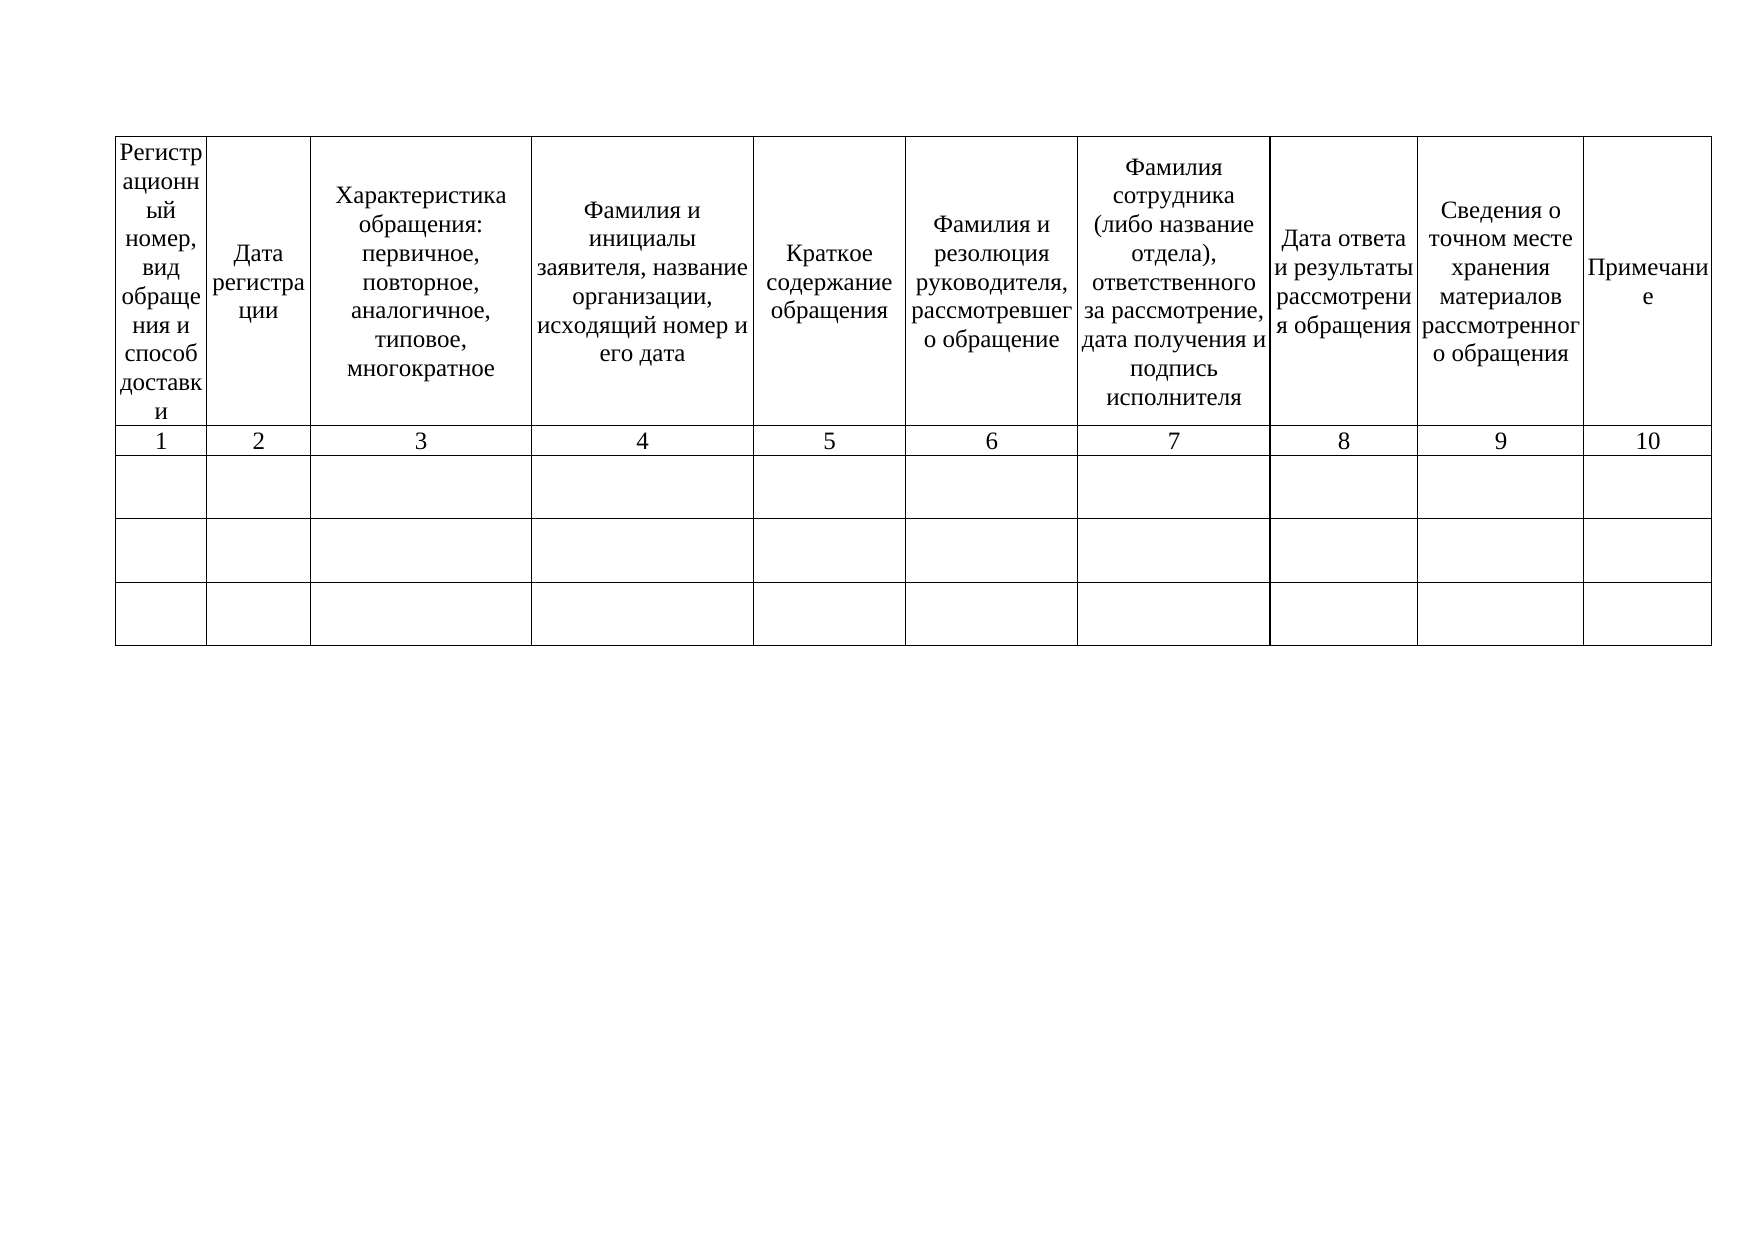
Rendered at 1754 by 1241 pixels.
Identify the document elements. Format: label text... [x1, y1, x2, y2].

table_cell [1271, 583, 1417, 645]
table_cell [116, 583, 206, 645]
table_cell [906, 456, 1077, 518]
table_header Дата ответа и результаты рассмотрения обращения [1271, 137, 1417, 425]
table_cell 9 [1418, 426, 1583, 454]
table_cell [906, 519, 1077, 582]
table_cell 3 [311, 426, 531, 454]
table_cell [1271, 456, 1417, 518]
table_header Фамилия сотрудника (либо название отдела), ответственного за рассмотрение, дата получения и подпись исполнителя [1078, 137, 1269, 425]
table_cell [1584, 456, 1711, 518]
table_cell [1078, 583, 1269, 645]
table_cell [207, 583, 310, 645]
table_cell 5 [754, 426, 905, 454]
table_cell [532, 519, 753, 582]
table_cell [1418, 583, 1583, 645]
table_cell [311, 519, 531, 582]
table_cell [1584, 583, 1711, 645]
table_header Фамилия и резолюция руководителя, рассмотревшего обращение [906, 137, 1077, 425]
table_cell 10 [1584, 426, 1711, 454]
table_cell [532, 456, 753, 518]
table_cell [754, 456, 905, 518]
table_header Краткое содержание обращения [754, 137, 905, 425]
table_cell 4 [532, 426, 753, 454]
table_cell 1 [116, 426, 206, 454]
table_cell [532, 583, 753, 645]
table_cell [1418, 519, 1583, 582]
table_header Дата регистрации [207, 137, 310, 425]
table_cell [207, 519, 310, 582]
table_cell 6 [906, 426, 1077, 454]
table_cell [906, 583, 1077, 645]
table_cell [1078, 456, 1269, 518]
table_header Характеристика обращения: первичное, повторное, аналогичное, типовое, многократное [311, 137, 531, 425]
table_cell [311, 456, 531, 518]
table_cell [311, 583, 531, 645]
table_cell [116, 456, 206, 518]
table_cell [207, 456, 310, 518]
table_cell [1271, 519, 1417, 582]
table_cell [754, 519, 905, 582]
table_cell [116, 519, 206, 582]
table_cell [1078, 519, 1269, 582]
table_cell 2 [207, 426, 310, 454]
table_header Примечание [1584, 137, 1711, 425]
table_cell 8 [1271, 426, 1417, 454]
table_cell 7 [1078, 426, 1269, 454]
table_cell [1584, 519, 1711, 582]
table_header Регистрационный номер, вид обращения и способ доставки [116, 137, 206, 425]
table_cell [1418, 456, 1583, 518]
table_header Сведения о точном месте хранения материалов рассмотренного обращения [1418, 137, 1583, 425]
table_cell [754, 583, 905, 645]
table_header Фамилия и инициалы заявителя, название организации, исходящий номер и его дата [532, 137, 753, 425]
